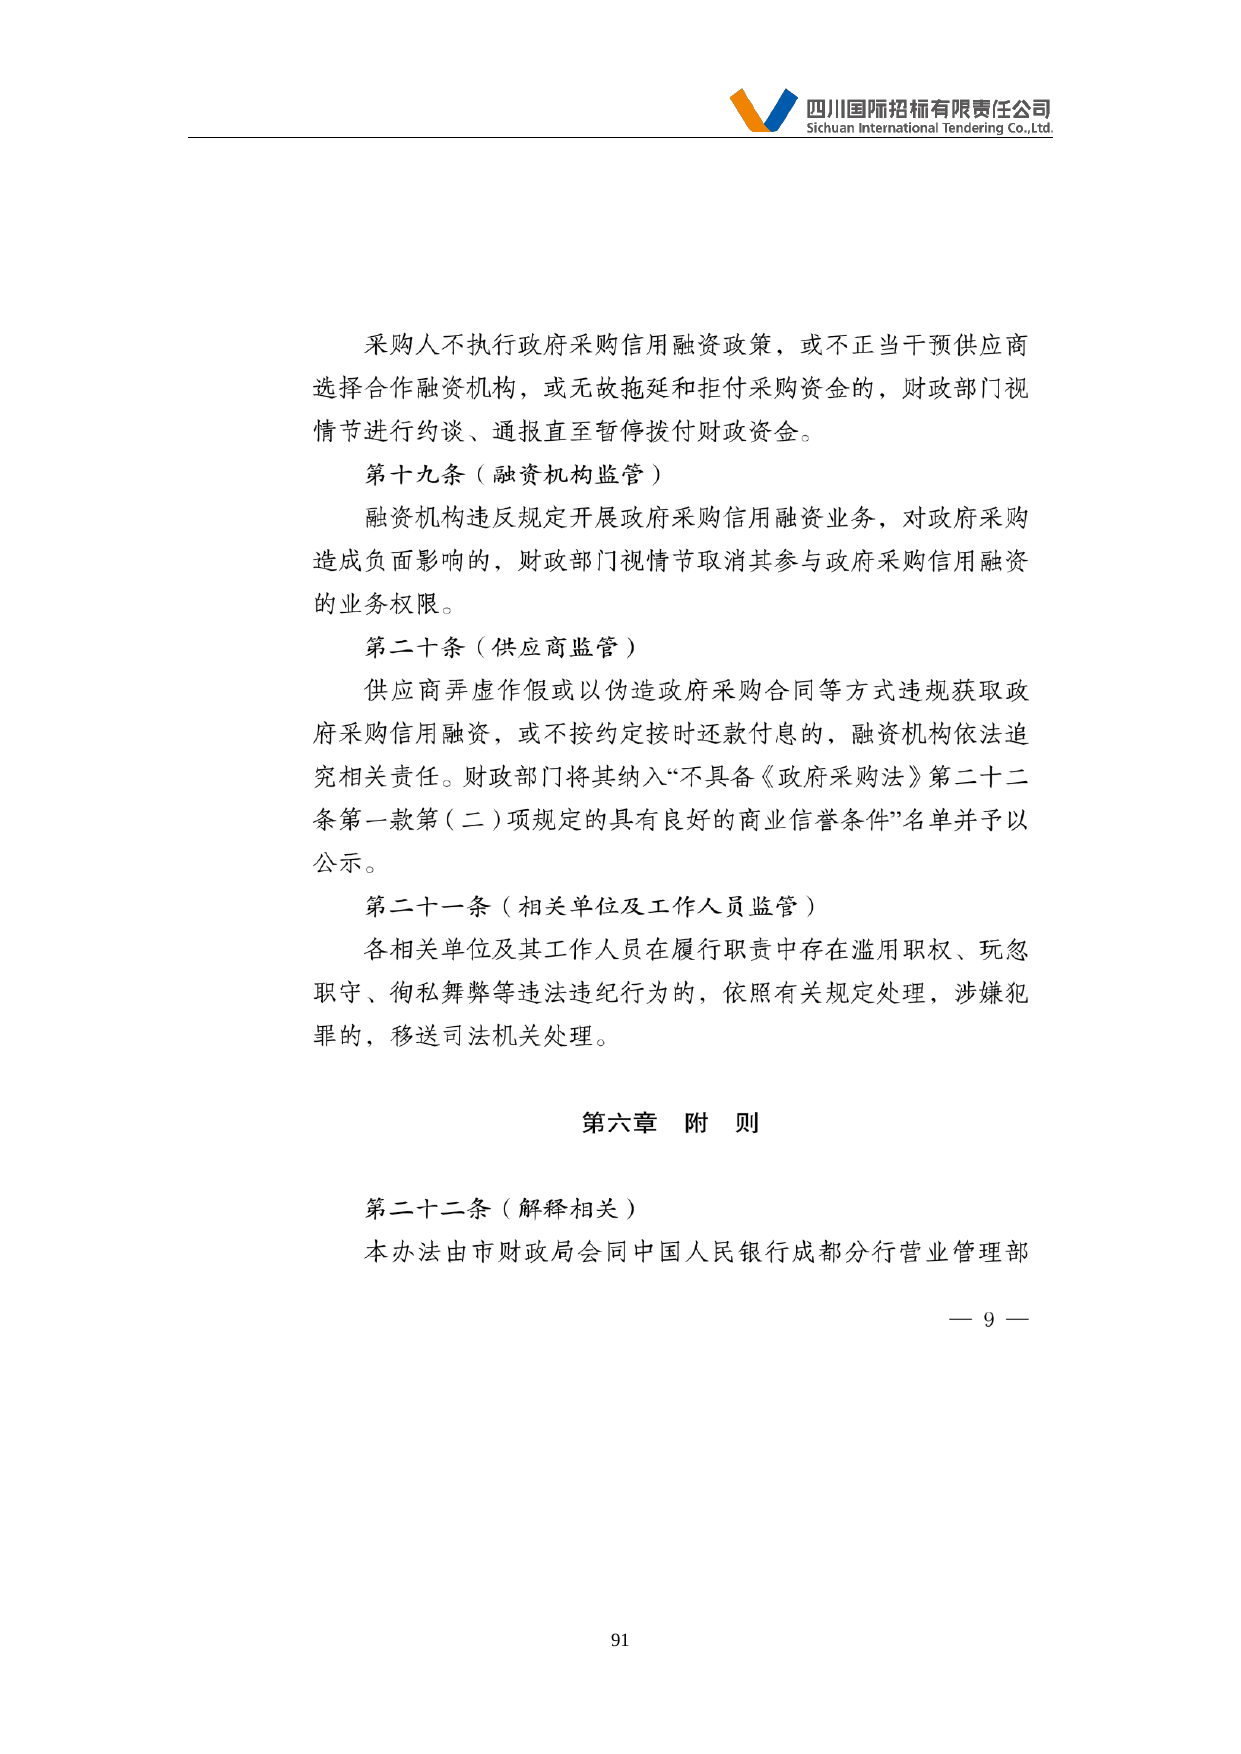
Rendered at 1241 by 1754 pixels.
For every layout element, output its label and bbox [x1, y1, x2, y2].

picture [187, 166, 1150, 1426]
picture [729, 88, 1053, 135]
